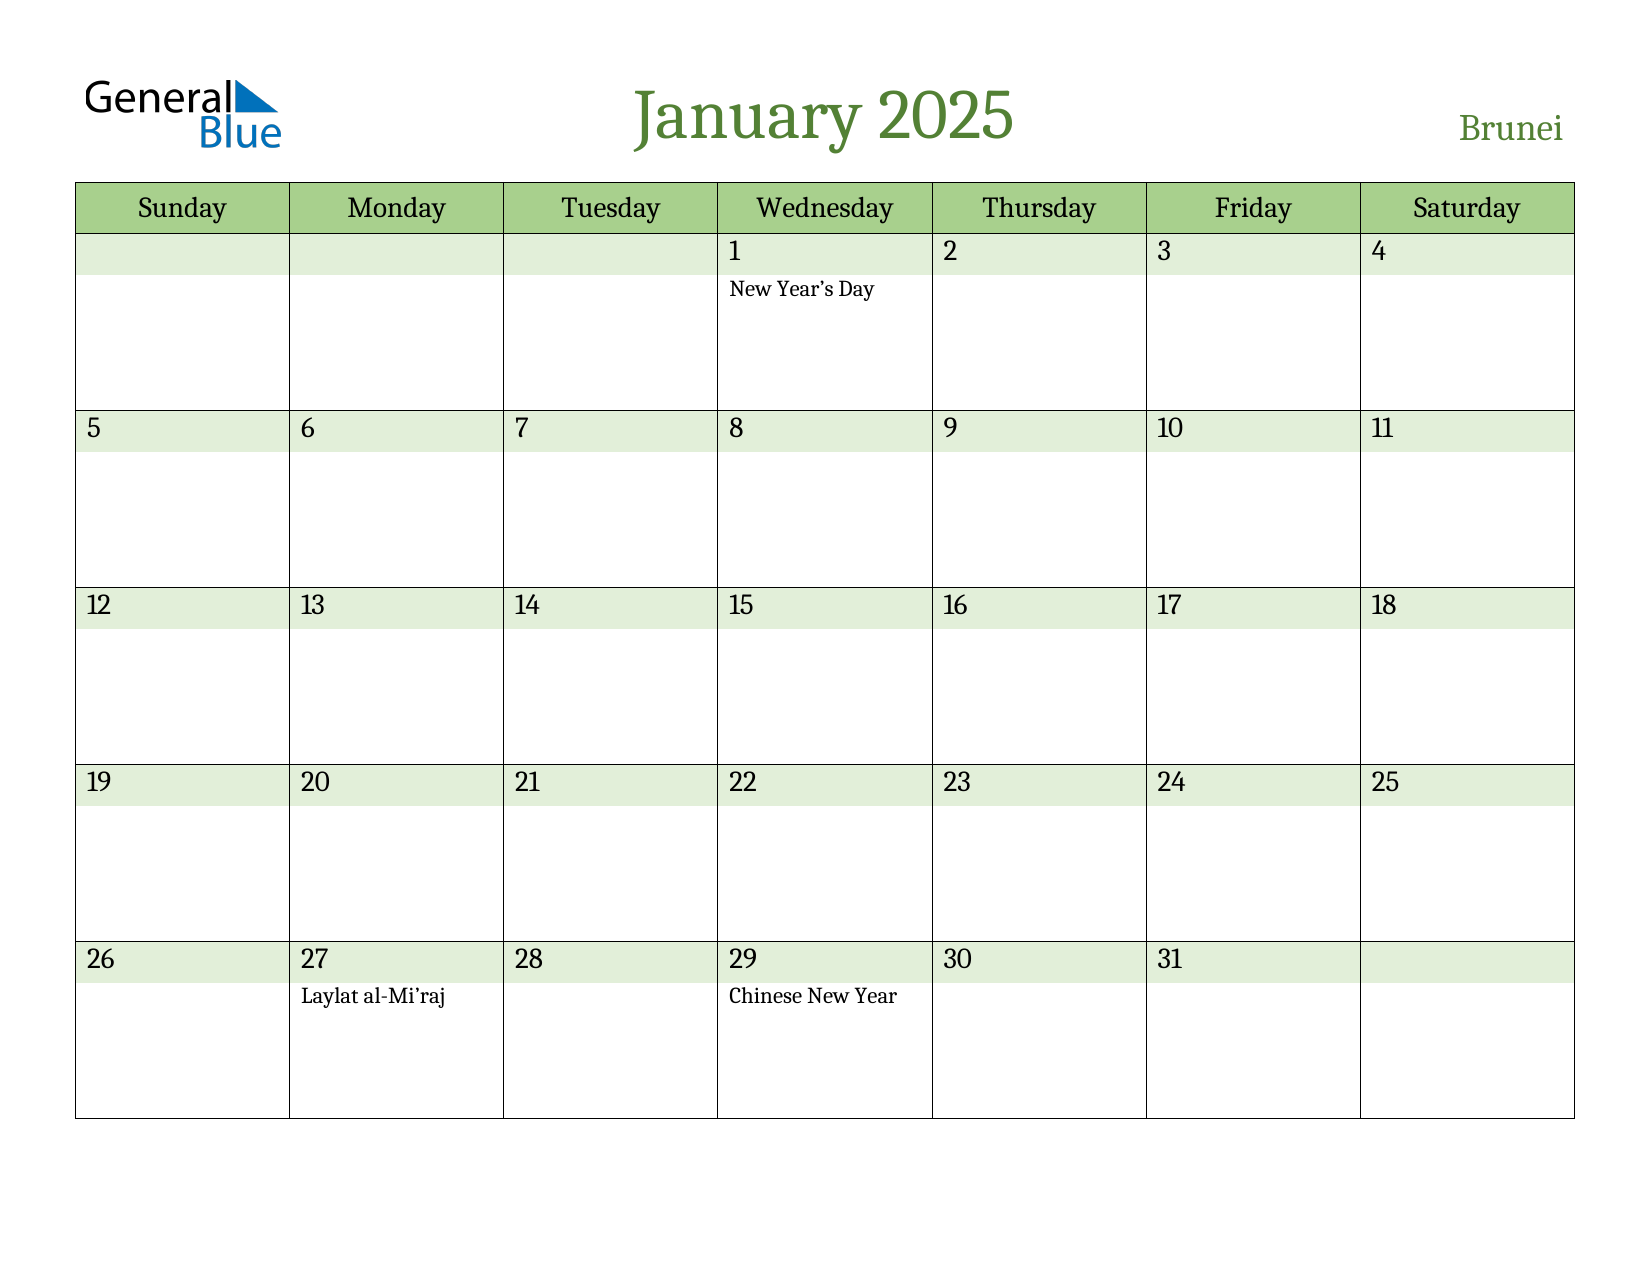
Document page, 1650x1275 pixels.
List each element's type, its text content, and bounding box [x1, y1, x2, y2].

table_cell [504, 452, 717, 587]
table_cell [76, 629, 289, 764]
table_cell [1147, 983, 1360, 1118]
table_cell [290, 629, 503, 764]
table_cell 20 [290, 765, 503, 806]
table_cell 8 [718, 411, 932, 452]
table_cell [76, 806, 289, 941]
table_header [76, 75, 503, 182]
table_cell [290, 234, 503, 275]
table_cell Thursday [933, 183, 1146, 233]
table_cell [504, 983, 717, 1118]
table_cell 24 [1147, 765, 1360, 806]
table_cell [1361, 942, 1574, 983]
table_cell 1 [718, 234, 932, 275]
table_cell 31 [1147, 942, 1360, 983]
table_cell 11 [1361, 411, 1574, 452]
table_cell [504, 234, 717, 275]
table_cell 21 [504, 765, 717, 806]
table_cell [933, 275, 1146, 410]
table_cell 25 [1361, 765, 1574, 806]
table_cell 7 [504, 411, 717, 452]
table_cell 30 [933, 942, 1146, 983]
table_cell [718, 629, 932, 764]
table_cell Chinese New Year [718, 983, 932, 1118]
table_cell [76, 234, 289, 275]
table_cell 29 [718, 942, 932, 983]
table_cell Laylat al-Mi’raj [290, 983, 503, 1118]
table_cell [504, 806, 717, 941]
table_cell 23 [933, 765, 1146, 806]
table_cell 28 [504, 942, 717, 983]
table_cell 27 [290, 942, 503, 983]
table_cell Sunday [76, 183, 289, 233]
table_cell 10 [1147, 411, 1360, 452]
table_cell 4 [1361, 234, 1574, 275]
table_cell [76, 983, 289, 1118]
table_cell [1147, 452, 1360, 587]
table_cell 5 [76, 411, 289, 452]
table_cell [1147, 629, 1360, 764]
table_cell [504, 275, 717, 410]
table_cell [1147, 275, 1360, 410]
table_cell 14 [504, 588, 717, 629]
table_cell [1361, 983, 1574, 1118]
picture [86, 80, 281, 148]
table_cell [933, 983, 1146, 1118]
table_cell [504, 629, 717, 764]
table_cell Friday [1147, 183, 1360, 233]
table_cell 3 [1147, 234, 1360, 275]
table_cell [290, 806, 503, 941]
table_cell [290, 275, 503, 410]
table_header January 2025 [504, 75, 1146, 182]
table_cell [76, 452, 289, 587]
table_cell 26 [76, 942, 289, 983]
table_cell [1361, 275, 1574, 410]
table_cell [718, 806, 932, 941]
table_cell [718, 452, 932, 587]
table_cell 17 [1147, 588, 1360, 629]
table_cell [76, 275, 289, 410]
table_cell 9 [933, 411, 1146, 452]
table_cell [1147, 806, 1360, 941]
table_cell Wednesday [718, 183, 932, 233]
table_cell 15 [718, 588, 932, 629]
table_cell 22 [718, 765, 932, 806]
table_cell [1361, 452, 1574, 587]
table_cell Monday [290, 183, 503, 233]
table_cell [290, 452, 503, 587]
table_cell Saturday [1361, 183, 1574, 233]
table_cell 6 [290, 411, 503, 452]
table_cell [933, 806, 1146, 941]
table_cell [1361, 629, 1574, 764]
table_cell New Year’s Day [718, 275, 932, 410]
table_cell 13 [290, 588, 503, 629]
table_cell [933, 629, 1146, 764]
table_cell 2 [933, 234, 1146, 275]
table_cell 19 [76, 765, 289, 806]
table_cell [933, 452, 1146, 587]
table_cell 12 [76, 588, 289, 629]
table_cell 18 [1361, 588, 1574, 629]
table_cell 16 [933, 588, 1146, 629]
table_cell [1361, 806, 1574, 941]
table_cell Tuesday [504, 183, 717, 233]
table_header Brunei [1146, 75, 1574, 182]
